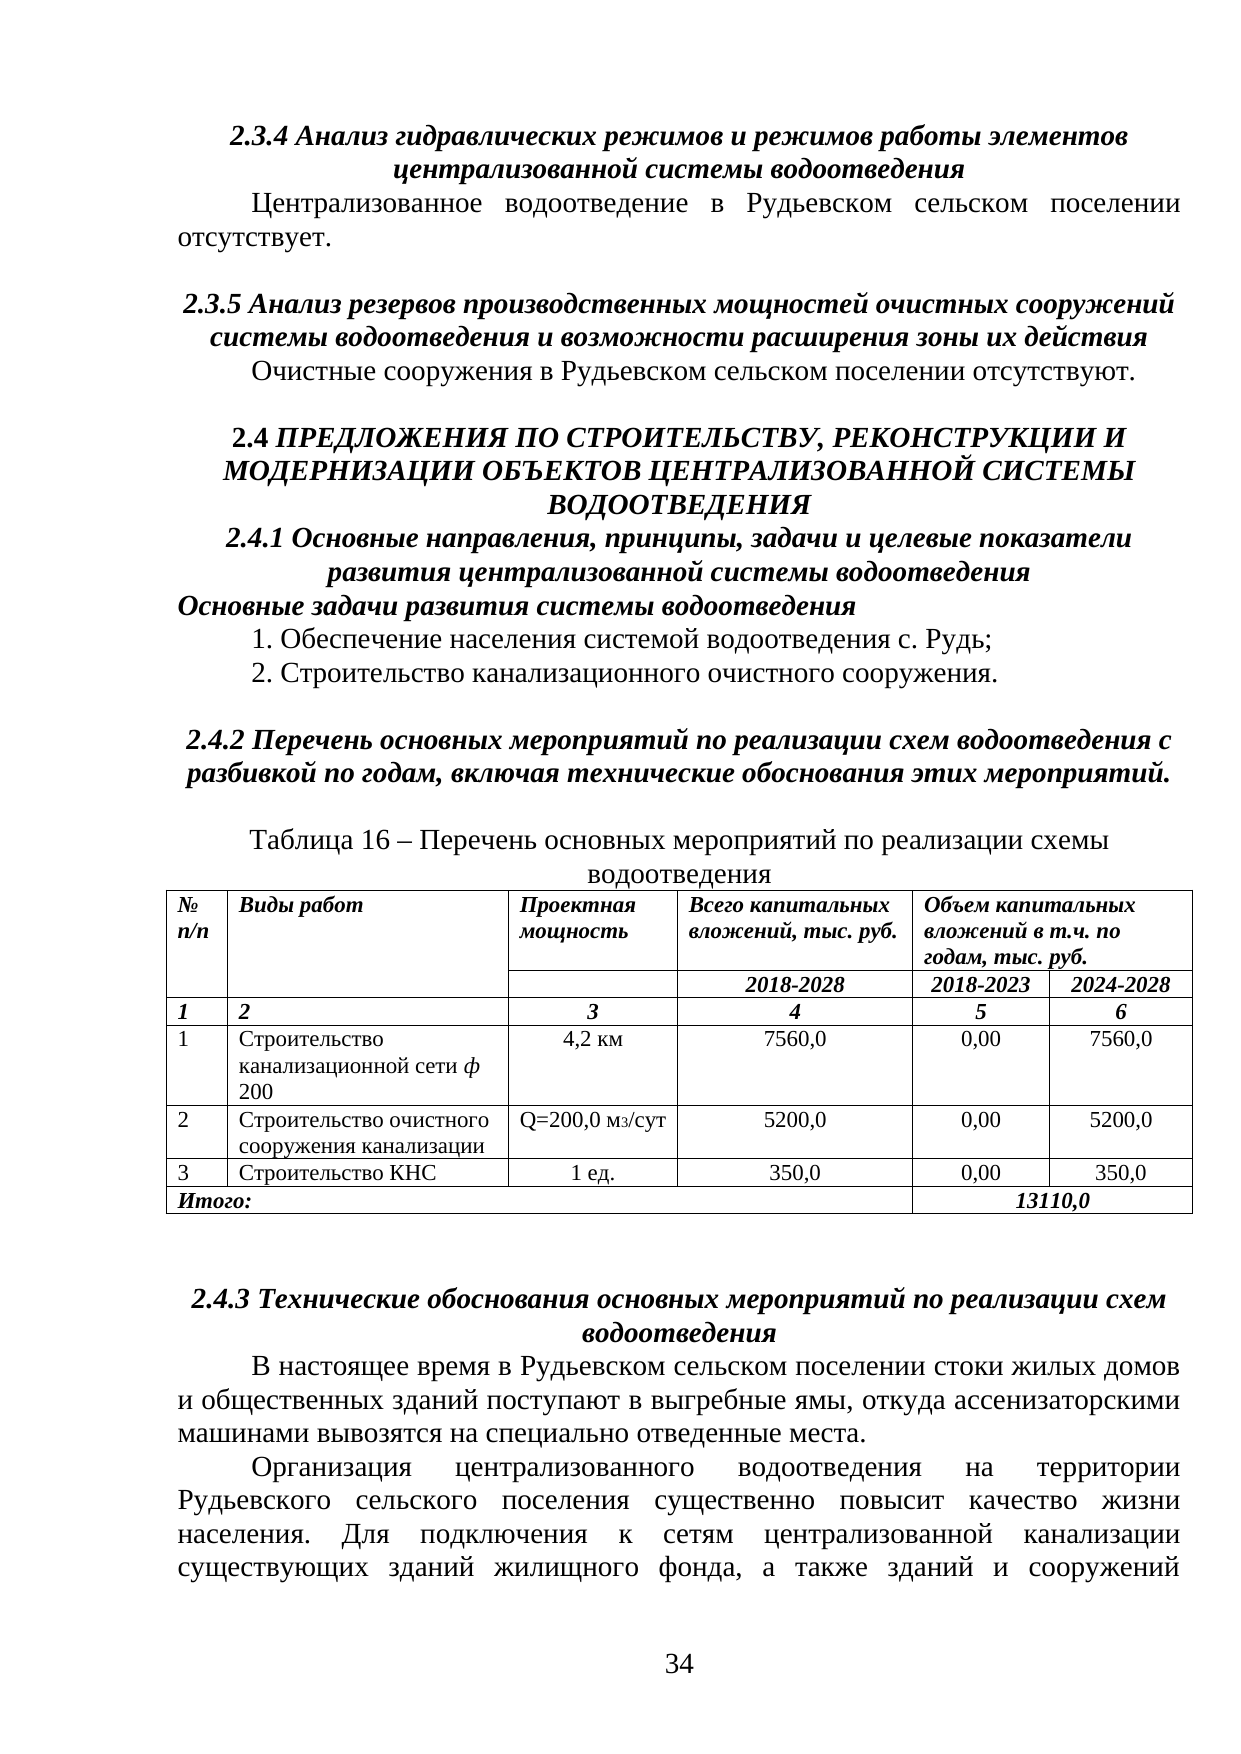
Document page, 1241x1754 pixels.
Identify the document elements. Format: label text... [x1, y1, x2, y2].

text 2.4.1 Основные направления, принципы, задачи и целевые показатели развития централизованной системы водоотведения [177, 521, 1181, 588]
table_cell 3 [509, 998, 677, 1024]
table_cell 2 [228, 998, 508, 1024]
text В настоящее время в Рудьевском сельском поселении стоки жилых домов и общественных зданий поступают в выгребные ямы, откуда ассенизаторскими машинами вывозятся на специально отведенные места. [177, 1348, 1181, 1449]
table_header Проектная мощность [509, 891, 677, 970]
text Таблица 16 – Перечень основных мероприятий по реализации схемы водоотведения [177, 822, 1181, 889]
table_cell Строительство КНС [228, 1159, 508, 1186]
table_cell [509, 971, 677, 997]
table_header Виды работ [228, 891, 508, 997]
text Централизованное водоотведение в Рудьевском сельском поселении отсутствует. [177, 185, 1181, 252]
table_cell 5200,0 [678, 1106, 912, 1158]
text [177, 1449, 1181, 1583]
text 2. Строительство канализационного очистного сооружения. [177, 655, 1181, 688]
table_cell 0,00 [913, 1159, 1049, 1186]
table_cell 2024-2028 [1050, 971, 1192, 997]
table_cell 1 ед. [509, 1159, 677, 1186]
table_cell 3 [167, 1159, 227, 1186]
text 2.4.3 Технические обоснования основных мероприятий по реализации схем водоотведения [177, 1281, 1181, 1348]
table_cell 4,2 км [509, 1026, 677, 1104]
table_header Объем капитальных вложений в т.ч. по годам, тыс. руб. [913, 891, 1192, 970]
table_header Всего капитальных вложений, тыс. руб. [678, 891, 912, 970]
table_cell 5 [913, 998, 1049, 1024]
table_cell Строительство очистного сооружения канализации [228, 1106, 508, 1158]
table_cell Q=200,0 м3/сут [509, 1106, 677, 1158]
text 2.4.2 Перечень основных мероприятий по реализации схем водоотведения с разбивкой по годам, включая технические обоснования этих мероприятий. [177, 722, 1181, 789]
table_cell Итого: [167, 1187, 912, 1213]
table_header № п/п [167, 891, 227, 997]
table_cell Строительство канализационной сети ф 200 [228, 1026, 508, 1104]
table_cell 0,00 [913, 1106, 1049, 1158]
table_cell 350,0 [678, 1159, 912, 1186]
table_cell 0,00 [913, 1026, 1049, 1104]
table_cell 1 [167, 998, 227, 1024]
text 2.4 ПРЕДЛОЖЕНИЯ ПО СТРОИТЕЛЬСТВУ, РЕКОНСТРУКЦИИ И МОДЕРНИЗАЦИИ ОБЪЕКТОВ ЦЕНТРАЛИЗОВАННОЙ СИСТЕМЫ ВОДООТВЕДЕНИЯ [177, 420, 1181, 521]
table_cell 7560,0 [678, 1026, 912, 1104]
table_cell 7560,0 [1050, 1026, 1192, 1104]
table_cell 6 [1050, 998, 1192, 1024]
table_cell 350,0 [1050, 1159, 1192, 1186]
text Очистные сооружения в Рудьевском сельском поселении отсутствуют. [177, 353, 1181, 386]
table_cell 2 [167, 1106, 227, 1158]
table_cell 1 [167, 1026, 227, 1104]
table_cell 13110,0 [913, 1187, 1192, 1213]
table_cell 5200,0 [1050, 1106, 1192, 1158]
text 2.3.4 Анализ гидравлических режимов и режимов работы элементов централизованной системы водоотведения [177, 118, 1181, 185]
table_cell 4 [678, 998, 912, 1024]
text 1. Обеспечение населения системой водоотведения с. Рудь; [177, 621, 1181, 655]
text 2.3.5 Анализ резервов производственных мощностей очистных сооружений системы водоотведения и возможности расширения зоны их действия [177, 286, 1181, 353]
text Основные задачи развития системы водоотведения [177, 588, 1181, 621]
table_cell 2018-2028 [678, 971, 912, 997]
table_cell 2018-2023 [913, 971, 1049, 997]
